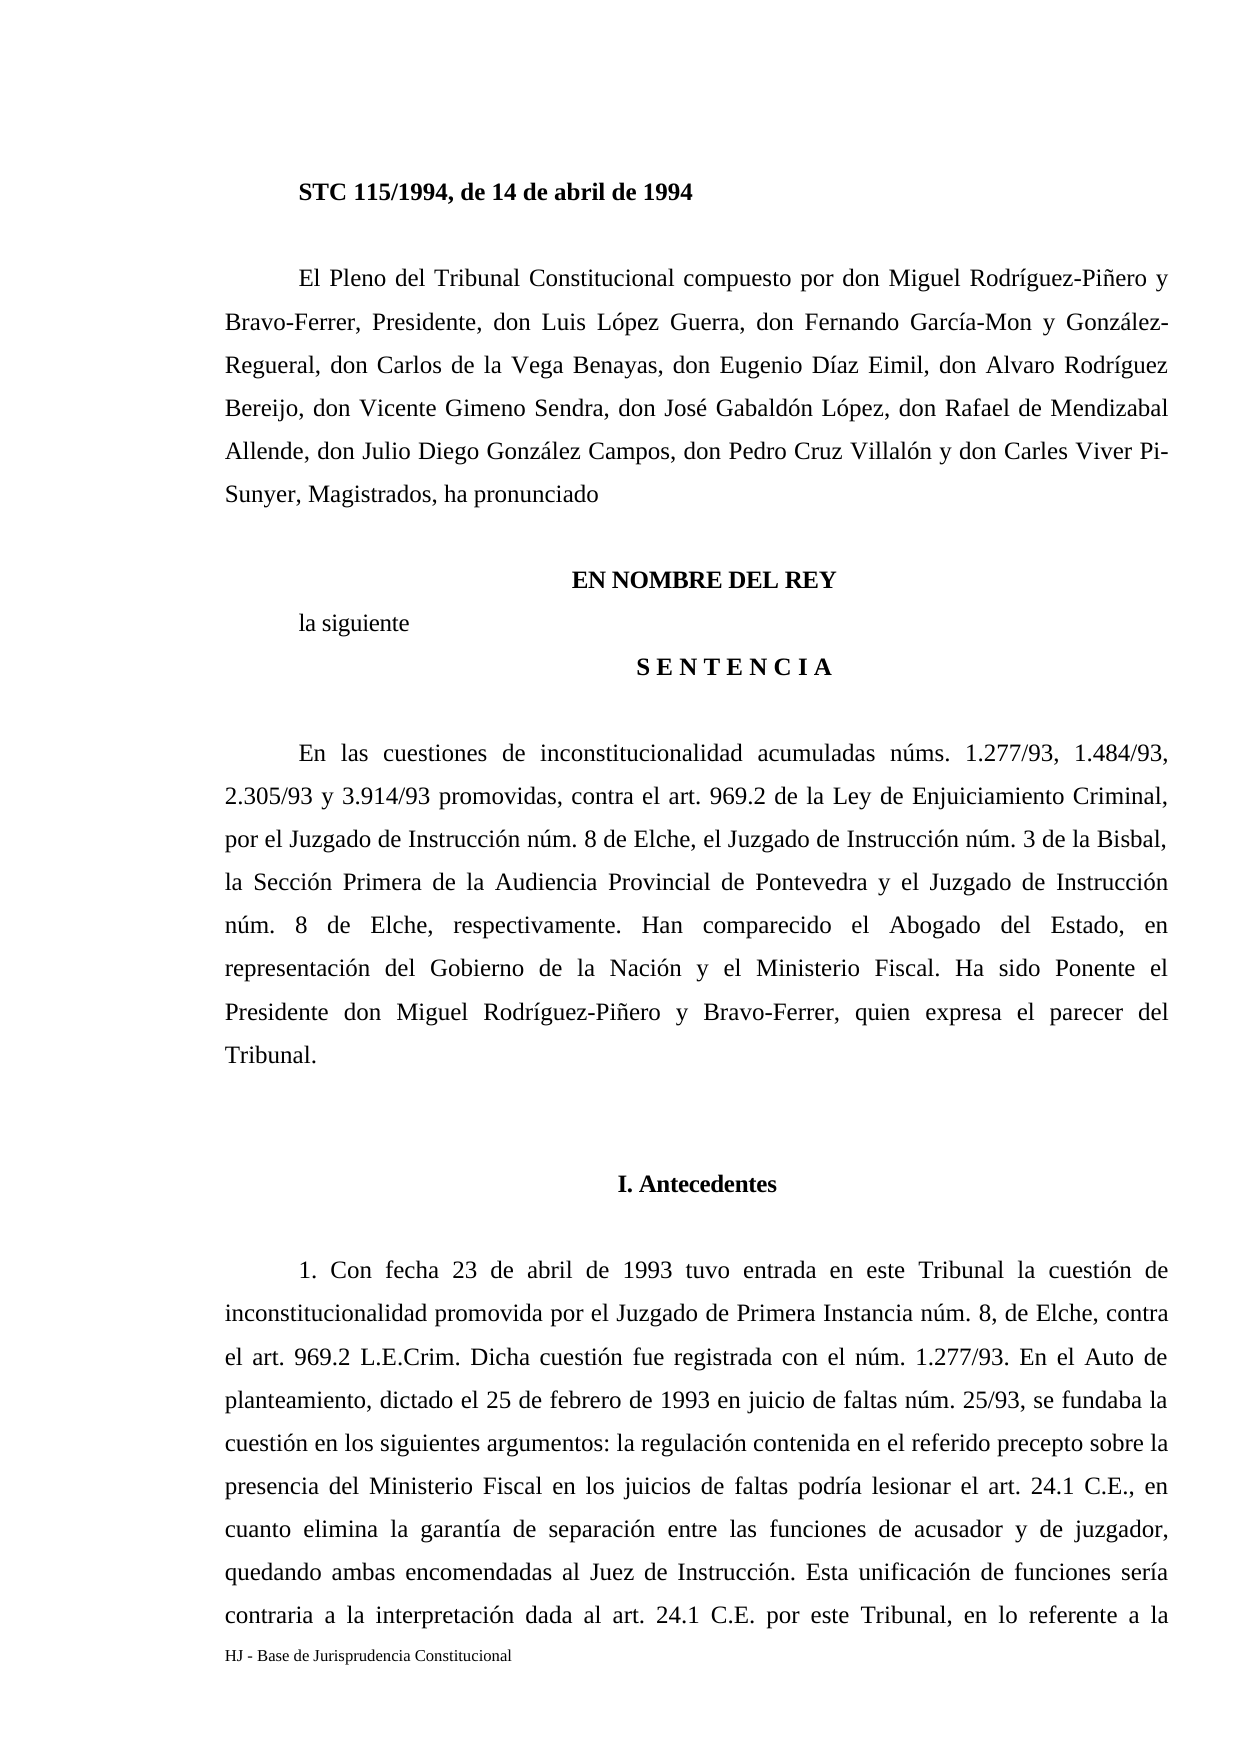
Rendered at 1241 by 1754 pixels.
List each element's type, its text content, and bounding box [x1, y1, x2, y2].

text I. Antecedentes [224, 1169, 1169, 1198]
text EN NOMBRE DEL REY [224, 565, 1110, 594]
text la siguiente [224, 608, 1110, 637]
text STC 115/1994, de 14 de abril de 1994 [224, 177, 1169, 206]
text En las cuestiones de inconstitucionalidad acumuladas núms. 1.277/93, 1.484/93, 2.305/93 y 3.914/93 promovidas, contra el art. 969.2 de la Ley de Enjuiciamiento Criminal, por el Juzgado de Instrucción núm. 8 de Elche, el Juzgado de Instrucción núm. 3 de la Bisbal, la Sección Primera de la Audiencia Provincial de Pontevedra y el Juzgado de Instrucción núm. 8 de Elche, respectivamente. Han comparecido el Abogado del Estado, en representación del Gobierno de la Nación y el Ministerio Fiscal. Ha sido Ponente el Presidente don Miguel Rodríguez-Piñero y Bravo-Ferrer, quien expresa el parecer del Tribunal. [224, 738, 1169, 1068]
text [224, 1255, 1169, 1629]
text S E N T E N C I A [224, 652, 1169, 680]
text El Pleno del Tribunal Constitucional compuesto por don Miguel Rodríguez-Piñero y Bravo-Ferrer, Presidente, don Luis López Guerra, don Fernando García-Mon y González-Regueral, don Carlos de la Vega Benayas, don Eugenio Díaz Eimil, don Alvaro Rodríguez Bereijo, don Vicente Gimeno Sendra, don José Gabaldón López, don Rafael de Mendizabal Allende, don Julio Diego González Campos, don Pedro Cruz Villalón y don Carles Viver Pi-Sunyer, Magistrados, ha pronunciado [224, 263, 1169, 508]
